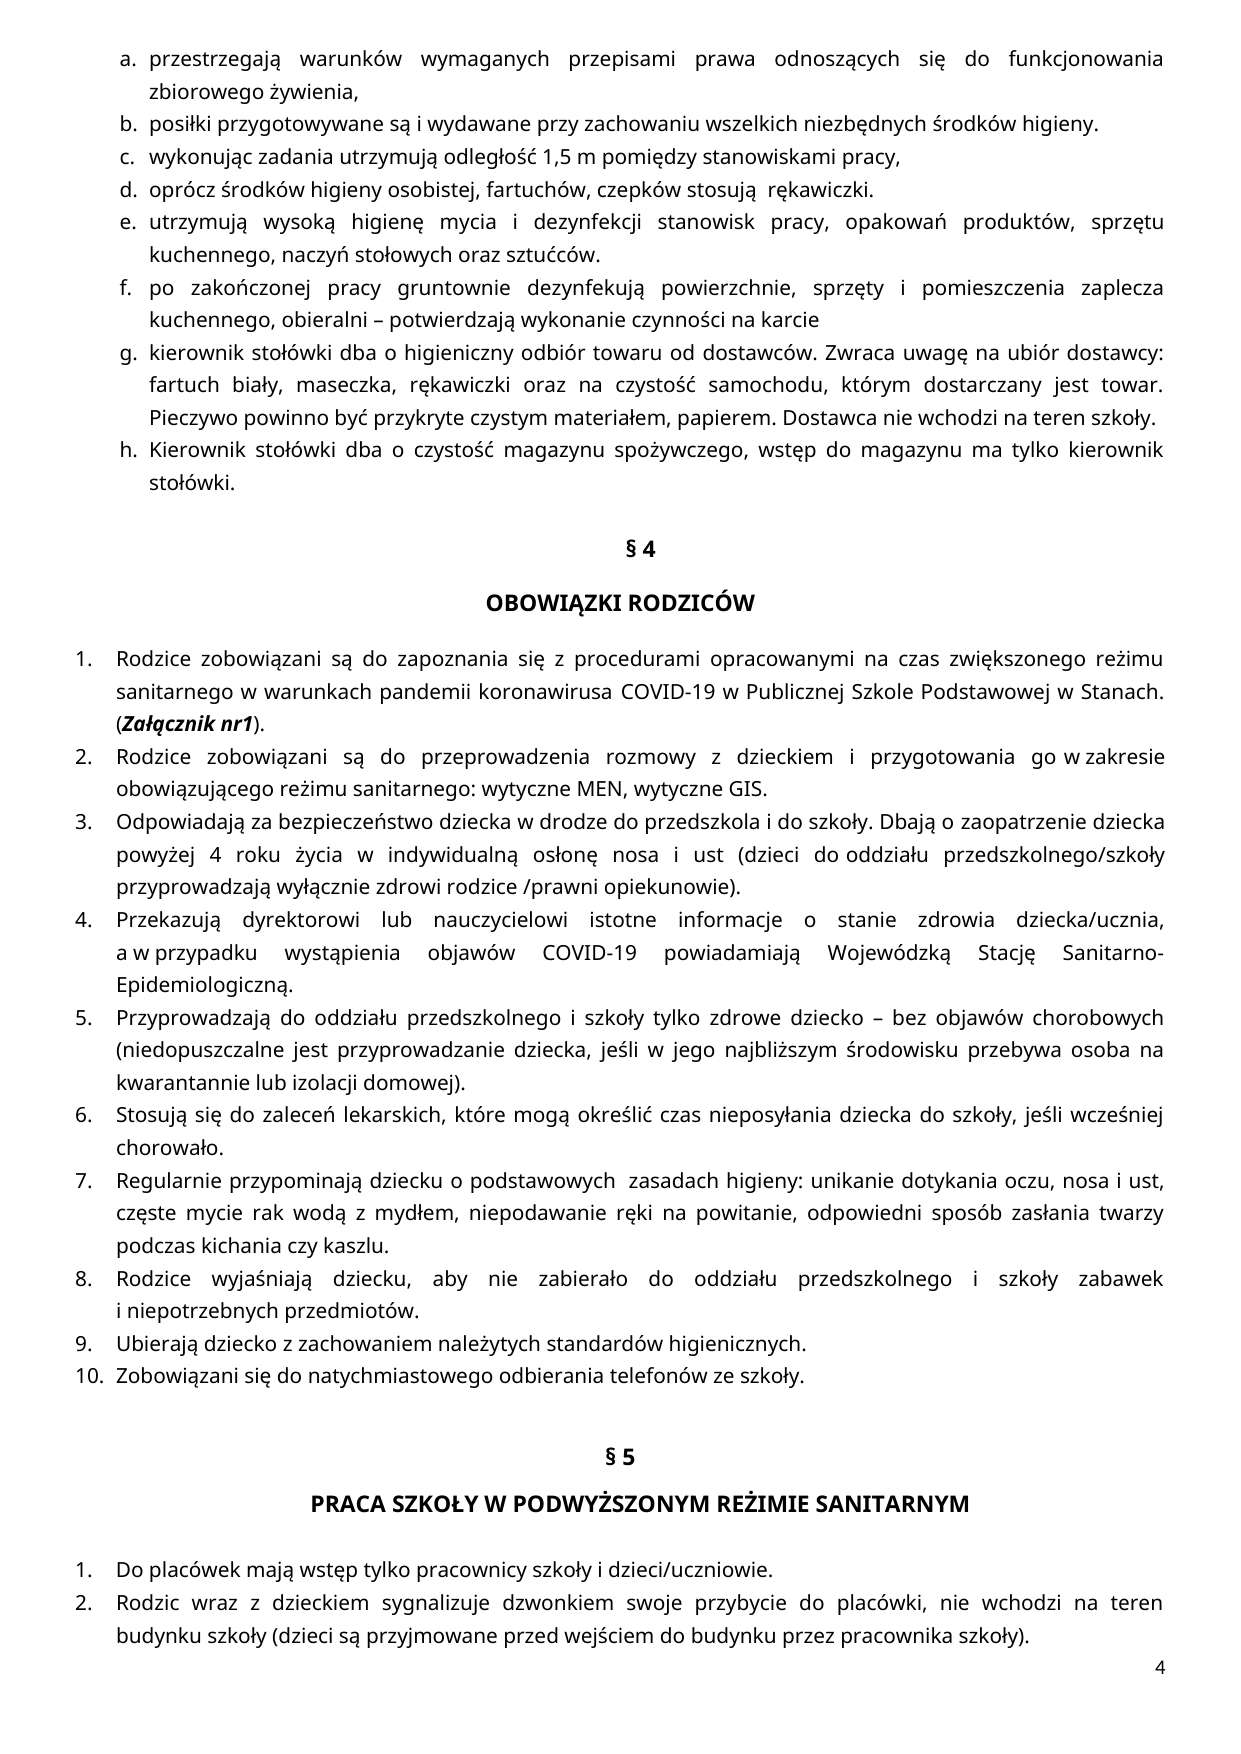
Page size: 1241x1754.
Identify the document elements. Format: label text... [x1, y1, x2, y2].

list oprócz środków higieny osobistej, fartuchów, czepków stosują rękawiczki. [119, 175, 1165, 203]
list § 5 [75, 1441, 1165, 1472]
list Przyprowadzają do oddziału przedszkolnego i szkoły tylko zdrowe dziecko – bez objawów chorobowych (niedopuszczalne jest przyprowadzanie dziecka, jeśli w jego najbliższym środowisku przebywa osoba na kwarantannie lub izolacji domowej). [75, 1003, 1165, 1096]
list Zobowiązani się do natychmiastowego odbierania telefonów ze szkoły. [75, 1361, 1165, 1390]
list Kierownik stołówki dba o czystość magazynu spożywczego, wstęp do magazynu ma tylko kierownik stołówki. [119, 436, 1165, 497]
list Stosują się do zaleceń lekarskich, które mogą określić czas nieposyłania dziecka do szkoły, jeśli wcześniej chorowało. [75, 1101, 1165, 1162]
text § 4 [116, 533, 1165, 565]
list po zakończonej pracy gruntownie dezynfekują powierzchnie, sprzęty i pomieszczenia zaplecza kuchennego, obieralni – potwierdzają wykonanie czynności na karcie [119, 273, 1165, 334]
list Do placówek mają wstęp tylko pracownicy szkoły i dzieci/uczniowie. [75, 1556, 1165, 1584]
list wykonując zadania utrzymują odległość 1,5 m pomiędzy stanowiskami pracy, [119, 142, 1165, 171]
list Rodzic wraz z dzieckiem sygnalizuje dzwonkiem swoje przybycie do placówki, nie wchodzi na teren budynku szkoły (dzieci są przyjmowane przed wejściem do budynku przez pracownika szkoły). [75, 1588, 1165, 1649]
list przestrzegają warunków wymaganych przepisami prawa odnoszących się do funkcjonowania zbiorowego żywienia, [119, 44, 1165, 105]
list Rodzice zobowiązani są do zapoznania się z procedurami opracowanymi na czas zwiększonego reżimu sanitarnego w warunkach pandemii koronawirusa COVID-19 w Publicznej Szkole Podstawowej w Stanach. (Załącznik nr1). [75, 644, 1165, 738]
list posiłki przygotowywane są i wydawane przy zachowaniu wszelkich niezbędnych środków higieny. [119, 109, 1165, 138]
list Rodzice wyjaśniają dziecku, aby nie zabierało do oddziału przedszkolnego i szkoły zabawek i niepotrzebnych przedmiotów. [75, 1264, 1165, 1325]
list Regularnie przypominają dziecku o podstawowych zasadach higieny: unikanie dotykania oczu, nosa i ust, częste mycie rak wodą z mydłem, niepodawanie ręki na powitanie, odpowiedni sposób zasłania twarzy podczas kichania czy kaszlu. [75, 1166, 1165, 1259]
subtitle OBOWIĄZKI RODZICÓW [75, 587, 1165, 619]
list Przekazują dyrektorowi lub nauczycielowi istotne informacje o stanie zdrowia dziecka/ucznia, a w przypadku wystąpienia objawów COVID-19 powiadamiają Wojewódzką Stację Sanitarno-Epidemiologiczną. [75, 905, 1165, 999]
list PRACA SZKOŁY W PODWYŻSZONYM REŻIMIE SANITARNYM [116, 1488, 1165, 1519]
list Ubierają dziecko z zachowaniem należytych standardów higienicznych. [75, 1329, 1165, 1357]
list Odpowiadają za bezpieczeństwo dziecka w drodze do przedszkola i do szkoły. Dbają o zaopatrzenie dziecka powyżej 4 roku życia w indywidualną osłonę nosa i ust (dzieci do oddziału przedszkolnego/szkoły przyprowadzają wyłącznie zdrowi rodzice /prawni opiekunowie). [75, 807, 1165, 901]
list utrzymują wysoką higienę mycia i dezynfekcji stanowisk pracy, opakowań produktów, sprzętu kuchennego, naczyń stołowych oraz sztućców. [119, 207, 1165, 268]
list kierownik stołówki dba o higieniczny odbiór towaru od dostawców. Zwraca uwagę na ubiór dostawcy: fartuch biały, maseczka, rękawiczki oraz na czystość samochodu, którym dostarczany jest towar. Pieczywo powinno być przykryte czystym materiałem, papierem. Dostawca nie wchodzi na teren szkoły. [119, 338, 1165, 431]
list Rodzice zobowiązani są do przeprowadzenia rozmowy z dzieckiem i przygotowania go w zakresie obowiązującego reżimu sanitarnego: wytyczne MEN, wytyczne GIS. [75, 742, 1165, 803]
